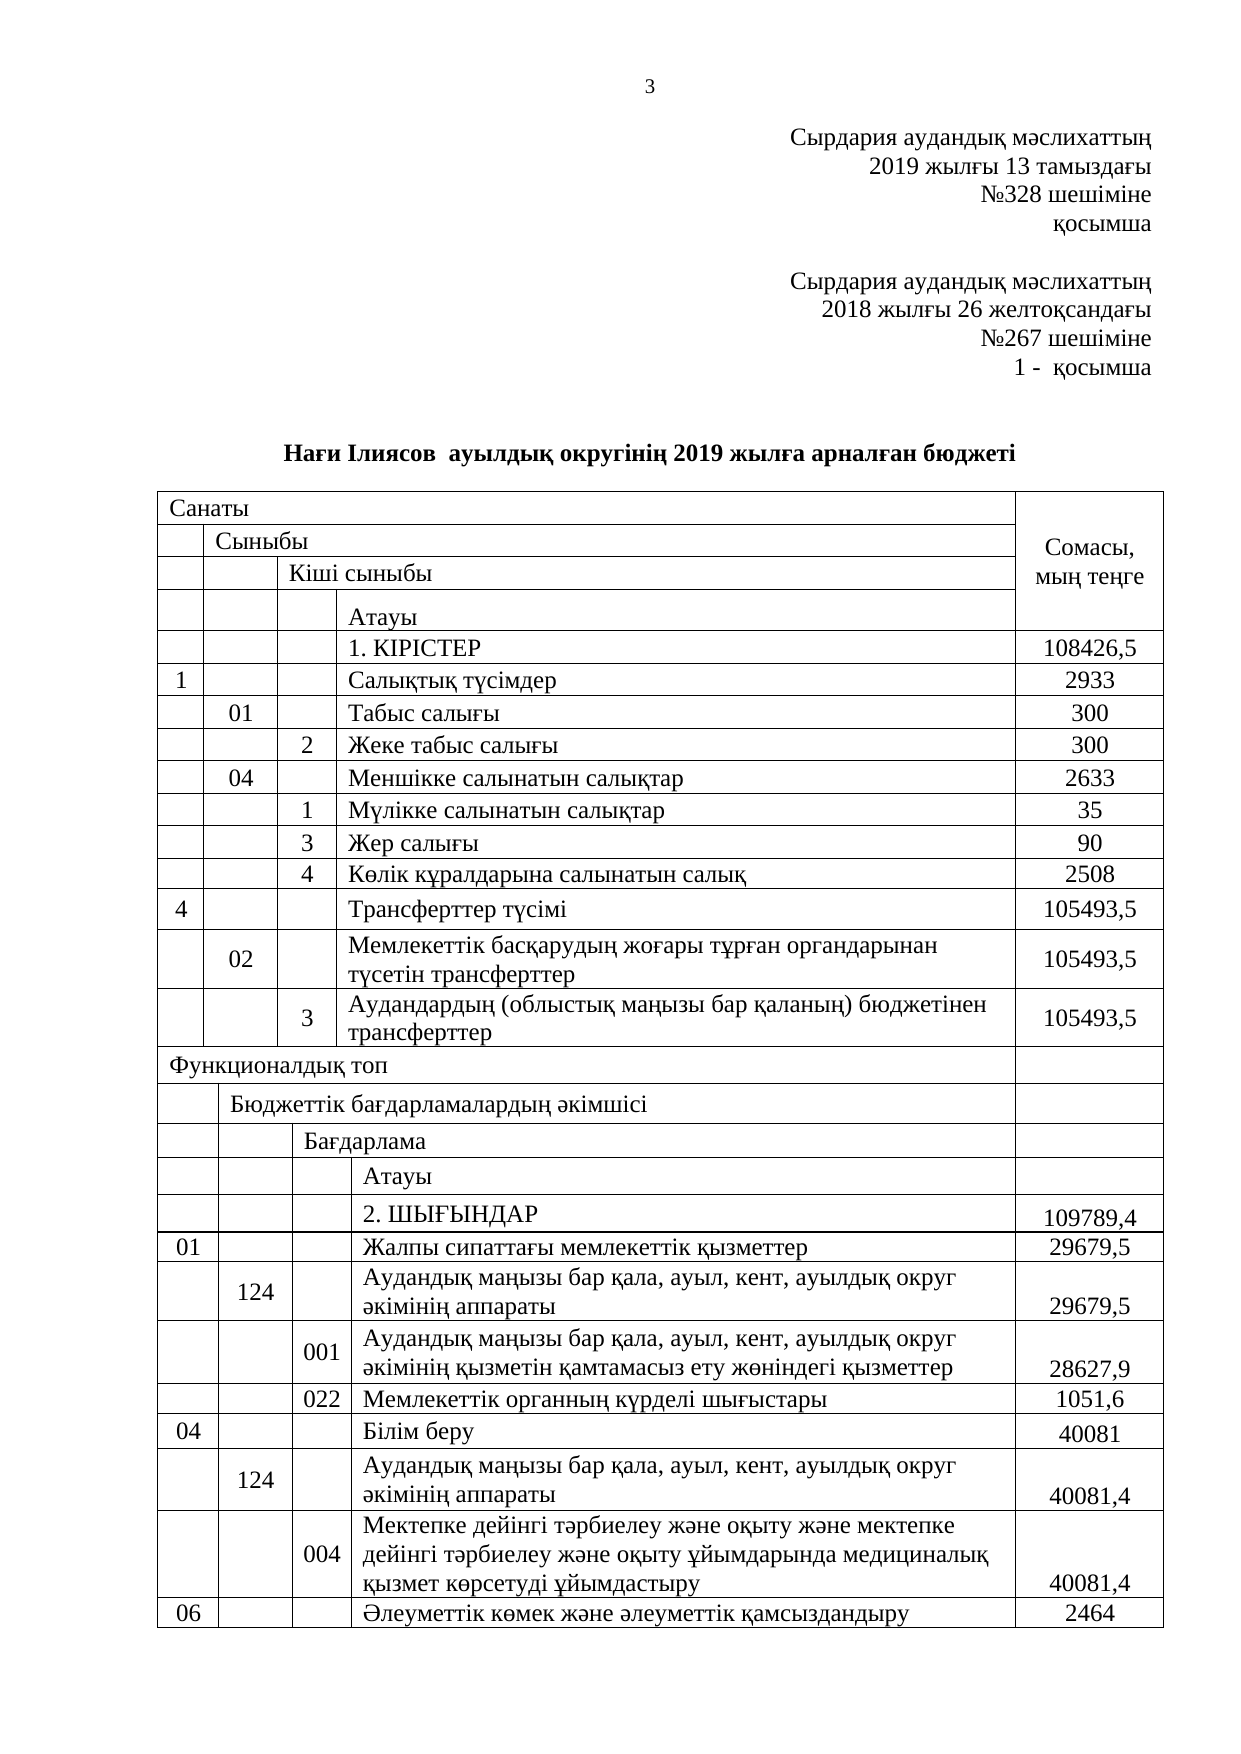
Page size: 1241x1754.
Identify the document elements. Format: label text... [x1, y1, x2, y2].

table_cell 108426,5 [1016, 631, 1163, 663]
table_cell [158, 1195, 218, 1231]
text Нағи Ілиясов ауылдық округінің 2019 жылға арналған бюджеті [148, 438, 1152, 467]
table_cell Атауы [337, 590, 1015, 630]
table_cell Бюджеттік бағдарламалардың әкiмшiсi [219, 1084, 1015, 1122]
table_cell [204, 989, 277, 1046]
table_cell [293, 1449, 351, 1509]
table_cell 28627,9 [1016, 1321, 1163, 1383]
table_cell Кіші сыныбы [278, 557, 1015, 589]
table_cell [219, 1321, 292, 1383]
table_cell 1 [278, 794, 336, 825]
table_cell 35 [1016, 794, 1163, 825]
table_cell [204, 889, 277, 929]
table_cell Аудандардың (облыстық маңызы бар қаланың) бюджетінен трансферттер [337, 989, 1015, 1046]
table_cell [278, 631, 336, 663]
table_cell 105493,5 [1016, 930, 1163, 988]
table_cell Мемлекеттiк басқарудың жоғары тұрған органдарынан түсетiн трансферттер [337, 930, 1015, 988]
table_cell 90 [1016, 826, 1163, 858]
table_cell Жер салығы [337, 826, 1015, 858]
table_cell [204, 729, 277, 760]
table_cell Мүлікке салынатын салықтар [337, 794, 1015, 825]
table_cell [204, 664, 277, 695]
table_cell [158, 1262, 218, 1320]
table_cell [158, 1511, 218, 1597]
table_cell [158, 590, 203, 630]
table_cell [158, 696, 203, 728]
table_cell [278, 889, 336, 929]
table_cell 1051,6 [1016, 1384, 1163, 1413]
table_cell [158, 859, 203, 888]
table_cell 4 [278, 859, 336, 888]
table_cell [158, 794, 203, 825]
table_cell [278, 696, 336, 728]
table_cell 124 [219, 1262, 292, 1320]
table_cell 109789,4 [1016, 1195, 1163, 1231]
table_cell Сыныбы [204, 525, 1015, 556]
table_cell 40081,4 [1016, 1511, 1163, 1597]
table_cell 300 [1016, 696, 1163, 728]
table_cell [293, 1262, 351, 1320]
table_cell 29679,5 [1016, 1233, 1163, 1261]
table_cell [1016, 1124, 1163, 1157]
table_cell 2. ШЫҒЫНДАР [352, 1195, 1015, 1231]
text қосымша [148, 208, 1152, 237]
table_cell Көлік кұралдарына салынатын салық [337, 859, 1015, 888]
table_cell [204, 826, 277, 858]
table_cell 2508 [1016, 859, 1163, 888]
table_cell 04 [204, 761, 277, 793]
table_cell [219, 1598, 292, 1627]
table_cell [293, 1414, 351, 1448]
table_cell [204, 557, 277, 589]
table_cell [158, 631, 203, 663]
table_cell [293, 1233, 351, 1261]
table_header Сомасы, мың теңге [1016, 492, 1163, 630]
table_cell Аудандық маңызы бар қала, ауыл, кент, ауылдық округ әкімінің аппараты [352, 1262, 1015, 1320]
table_cell [293, 1195, 351, 1231]
table_cell Салықтық түсімдер [337, 664, 1015, 695]
table_cell Әлеуметтiк көмек және әлеуметтiк қамсыздандыру [352, 1598, 1015, 1627]
table_cell [158, 989, 203, 1046]
text 2019 жылғы 13 тамыздағы [738, 151, 1152, 179]
table_cell Табыс салығы [337, 696, 1015, 728]
table_cell [278, 590, 336, 630]
table_cell 40081 [1016, 1414, 1163, 1448]
table_cell Атауы [352, 1158, 1015, 1194]
table_cell [158, 1384, 218, 1413]
table_cell [158, 930, 203, 988]
text 2018 жылғы 26 желтоқсандағы [738, 294, 1152, 323]
table_cell 004 [293, 1511, 351, 1597]
table_cell [1016, 1158, 1163, 1194]
table_cell 3 [278, 989, 336, 1046]
table_cell [219, 1511, 292, 1597]
table_cell [158, 557, 203, 589]
table_cell 2 [278, 729, 336, 760]
table_cell 01 [204, 696, 277, 728]
table_cell 2464 [1016, 1598, 1163, 1627]
table_cell 022 [293, 1384, 351, 1413]
table_cell 001 [293, 1321, 351, 1383]
table_cell 124 [219, 1449, 292, 1509]
table_cell [219, 1414, 292, 1448]
table_cell Бағдарлама [293, 1124, 1015, 1157]
table_cell [158, 761, 203, 793]
table_header Санаты [158, 492, 1015, 523]
table_cell 1 [158, 664, 203, 695]
table_cell 29679,5 [1016, 1262, 1163, 1320]
table_cell [158, 729, 203, 760]
table_cell [158, 1124, 218, 1157]
table_cell [219, 1158, 292, 1194]
table_cell Трансферттер түсімі [337, 889, 1015, 929]
table_cell 105493,5 [1016, 989, 1163, 1046]
table_cell Жалпы сипаттағы мемлекеттiк қызметтер [352, 1233, 1015, 1261]
table_cell 1. КІРІСТЕР [337, 631, 1015, 663]
table_cell 105493,5 [1016, 889, 1163, 929]
table_cell [219, 1233, 292, 1261]
table_cell [204, 590, 277, 630]
table_cell 300 [1016, 729, 1163, 760]
text №328 шешіміне [738, 179, 1152, 208]
table_cell Жеке табыс салығы [337, 729, 1015, 760]
table_cell 01 [158, 1233, 218, 1261]
text №267 шешіміне [738, 323, 1152, 352]
table_cell Аудандық маңызы бар қала, ауыл, кент, ауылдық округ әкімінің аппараты [352, 1449, 1015, 1509]
table_cell [158, 1084, 218, 1122]
table_cell [158, 1158, 218, 1194]
table_cell 2933 [1016, 664, 1163, 695]
table_cell [219, 1384, 292, 1413]
table_cell 06 [158, 1598, 218, 1627]
table_cell [278, 930, 336, 988]
table_cell [204, 859, 277, 888]
table_cell [278, 664, 336, 695]
table_cell Мектепке дейінгі тәрбиелеу және оқыту және мектепке дейінгі тәрбиелеу және оқыту ұйымдарында медициналық қызмет көрсетуді ұйымдастыру [352, 1511, 1015, 1597]
table_cell [204, 631, 277, 663]
table_cell [293, 1598, 351, 1627]
table_cell 02 [204, 930, 277, 988]
table_cell [1016, 1084, 1163, 1122]
table_cell [158, 826, 203, 858]
table_cell [204, 794, 277, 825]
table_cell [1016, 1047, 1163, 1083]
table_cell [219, 1195, 292, 1231]
table_cell 04 [158, 1414, 218, 1448]
text Сырдария аудандық мәслихаттың [738, 122, 1152, 151]
table_cell 4 [158, 889, 203, 929]
table_cell Аудандық маңызы бар қала, ауыл, кент, ауылдық округ әкімінің қызметін қамтамасыз ету жөніндегі қызметтер [352, 1321, 1015, 1383]
table_cell [219, 1124, 292, 1157]
table_cell [278, 761, 336, 793]
table_cell Мемлекеттік органның күрделі шығыстары [352, 1384, 1015, 1413]
table_cell Функционалдық топ [158, 1047, 1015, 1083]
text 1 - қосымша [148, 352, 1152, 381]
table_cell Меншікке салынатын салықтар [337, 761, 1015, 793]
table_cell [158, 1321, 218, 1383]
table_cell Бiлiм беру [352, 1414, 1015, 1448]
table_cell [158, 525, 203, 556]
table_cell 2633 [1016, 761, 1163, 793]
table_cell 40081,4 [1016, 1449, 1163, 1509]
table_cell 3 [278, 826, 336, 858]
text Сырдария аудандық мәслихаттың [738, 266, 1152, 294]
table_cell [158, 1449, 218, 1509]
table_cell [293, 1158, 351, 1194]
